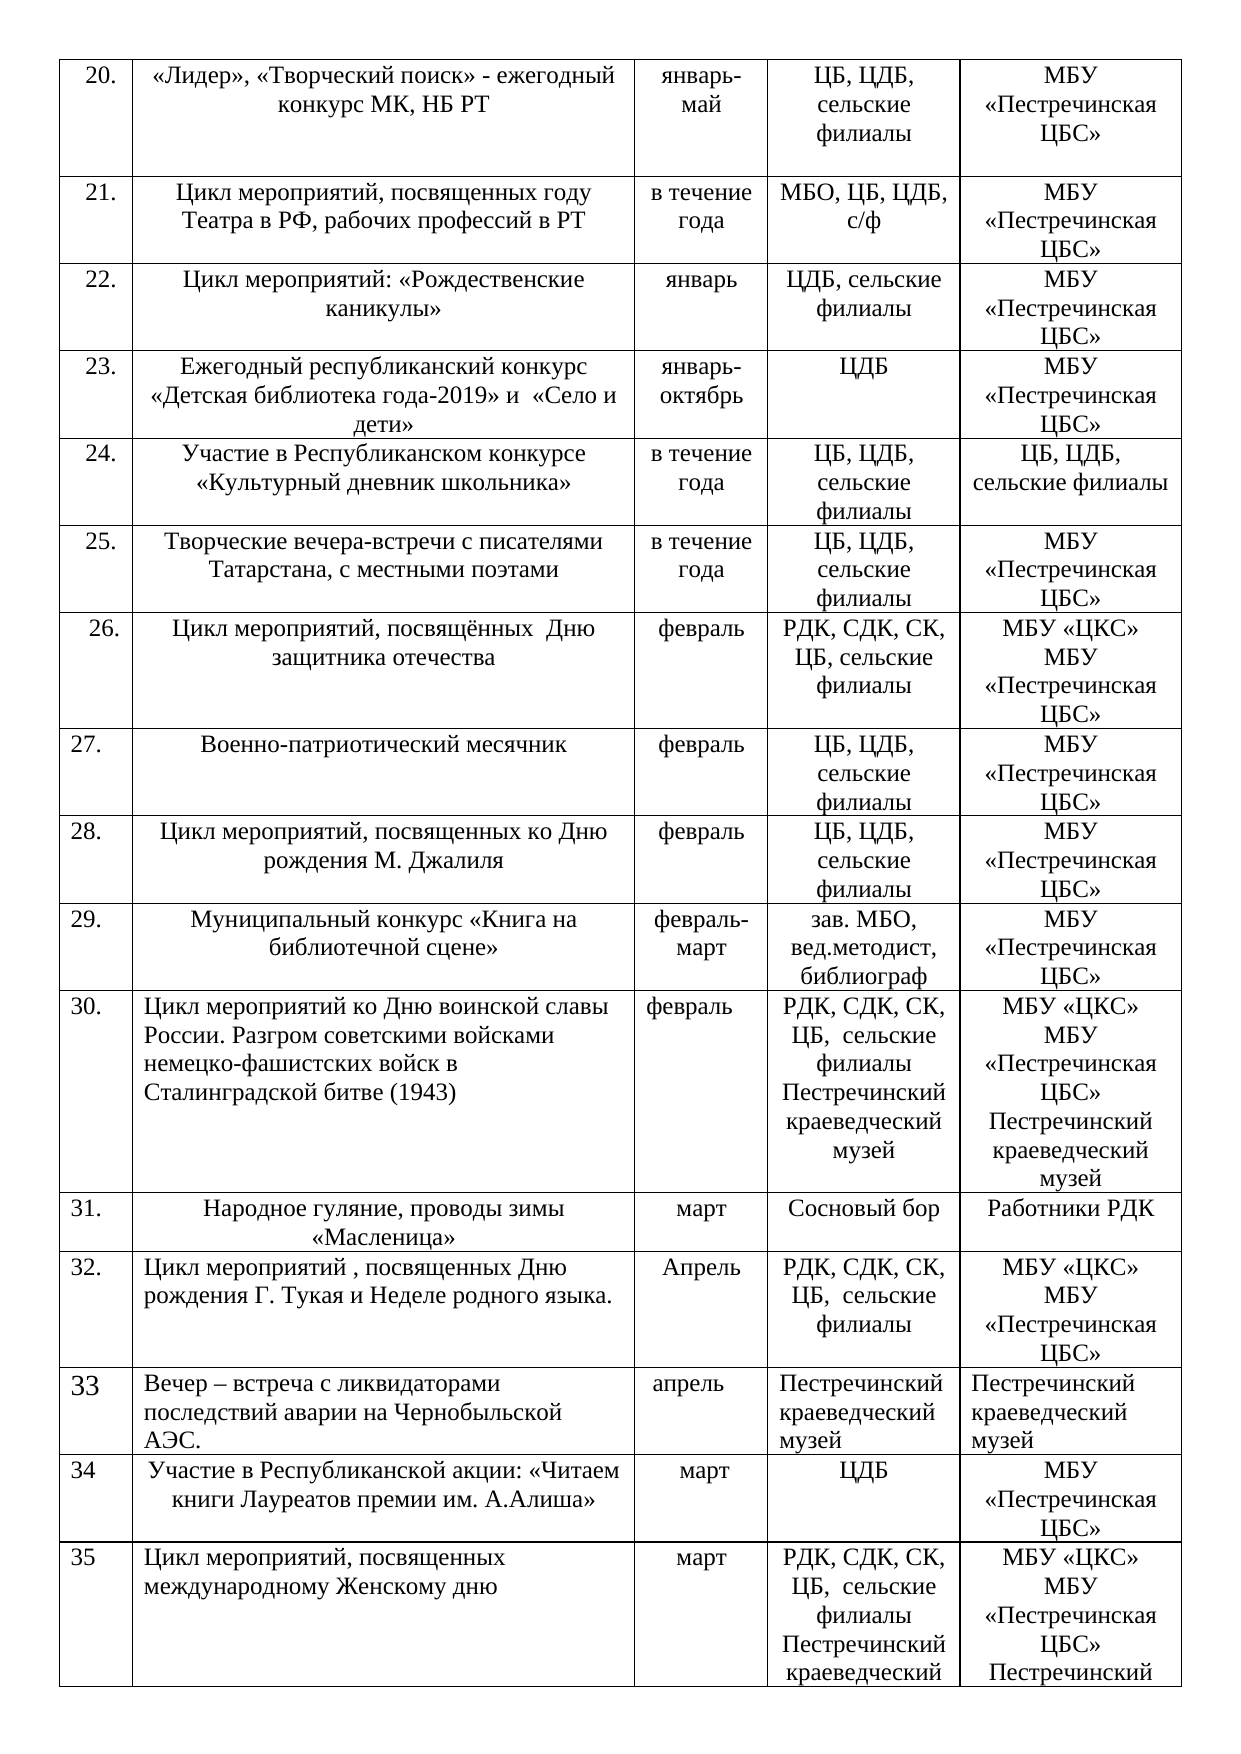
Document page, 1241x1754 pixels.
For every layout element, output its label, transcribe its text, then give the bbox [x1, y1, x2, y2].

table_cell Пестречинский краеведческий музей [768, 1368, 959, 1454]
table_cell МБО, ЦБ, ЦДБ, с/ф [768, 177, 959, 263]
table_cell 31. [60, 1193, 132, 1251]
table_cell март [635, 1455, 767, 1541]
table_cell Творческие вечера-встречи с писателями Татарстана, с местными поэтами [133, 526, 634, 612]
table_cell МБУ «Пестречинская ЦБС» [961, 904, 1181, 990]
table_cell Работники РДК [961, 1193, 1181, 1251]
table_cell ЦБ, ЦДБ, сельские филиалы [961, 439, 1181, 525]
table_cell Цикл мероприятий: «Рождественские каникулы» [133, 264, 634, 350]
table_cell МБУ «Пестречинская ЦБС» [961, 177, 1181, 263]
table_cell в течение года [635, 177, 767, 263]
table_cell март [635, 1193, 767, 1251]
table_cell [60, 351, 132, 437]
table_cell ЦБ, ЦДБ, сельские филиалы [768, 526, 959, 612]
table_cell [768, 60, 959, 176]
table_cell Цикл мероприятий, посвященных году Театра в РФ, рабочих профессий в РТ [133, 177, 634, 263]
table_cell МБУ «Пестречинская ЦБС» [961, 526, 1181, 612]
table_cell [60, 60, 132, 176]
table_cell январь-май [635, 60, 767, 176]
table_cell январь [635, 264, 767, 350]
table_cell МБУ «ЦКС» МБУ «Пестречинская ЦБС» [961, 613, 1181, 728]
table_cell РДК, СДК, СК, ЦБ, сельские филиалы Пестречинский краеведческий музей [768, 991, 959, 1192]
table_cell [60, 177, 132, 263]
table_cell Вечер – встреча с ликвидаторами последствий аварии на Чернобыльской АЭС. [133, 1368, 634, 1454]
table_cell февраль [635, 991, 767, 1192]
table_cell 33 [60, 1368, 132, 1454]
table_cell МБУ «Пестречинская ЦБС» [961, 816, 1181, 903]
table_cell Ежегодный республиканский конкурс «Детская библиотека года-2019» и «Село и дети» [133, 351, 634, 437]
table_cell 30. [60, 991, 132, 1192]
table_cell Сосновый бор [768, 1193, 959, 1251]
table_cell [60, 264, 132, 350]
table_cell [961, 1543, 1181, 1686]
table_cell март [635, 1543, 767, 1686]
table_cell МБУ «ЦКС» МБУ «Пестречинская ЦБС» Пестречинский краеведческий музей [961, 991, 1181, 1192]
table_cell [768, 1543, 959, 1686]
table_cell ЦДБ [768, 1455, 959, 1541]
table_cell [133, 1543, 634, 1686]
table_cell апрель [635, 1368, 767, 1454]
table_cell февраль [635, 816, 767, 903]
table_cell Апрель [635, 1252, 767, 1367]
table_cell 35 [60, 1543, 132, 1686]
table_cell Военно-патриотический месячник [133, 729, 634, 815]
table_cell ЦБ, ЦДБ, сельские филиалы [768, 729, 959, 815]
table_cell Участие в Республиканской акции: «Читаем книги Лауреатов премии им. А.Алиша» [133, 1455, 634, 1541]
table_cell МБУ «Пестречинская ЦБС» [961, 1455, 1181, 1541]
table_cell зав. МБО, вед.методист, библиограф [768, 904, 959, 990]
table_cell в течение года [635, 526, 767, 612]
table_cell Цикл мероприятий, посвященных ко Дню рождения М. Джалиля [133, 816, 634, 903]
table_cell МБУ «Пестречинская ЦБС» [961, 351, 1181, 437]
table_cell Муниципальный конкурс «Книга на библиотечной сцене» [133, 904, 634, 990]
table_cell ЦБ, ЦДБ, сельские филиалы [768, 816, 959, 903]
table_cell [60, 526, 132, 612]
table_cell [961, 60, 1181, 176]
table_cell февраль [635, 729, 767, 815]
table_cell РДК, СДК, СК, ЦБ, сельские филиалы [768, 1252, 959, 1367]
table_cell МБУ «Пестречинская ЦБС» [961, 264, 1181, 350]
table_cell 32. [60, 1252, 132, 1367]
table_cell Участие в Республиканском конкурсе «Культурный дневник школьника» [133, 439, 634, 525]
table_cell Цикл мероприятий , посвященных Дню рождения Г. Тукая и Неделе родного языка. [133, 1252, 634, 1367]
table_cell МБУ «Пестречинская ЦБС» [961, 729, 1181, 815]
table_cell 29. [60, 904, 132, 990]
table_cell февраль [635, 613, 767, 728]
table_cell ЦДБ [768, 351, 959, 437]
table_cell Пестречинский краеведческий музей [961, 1368, 1181, 1454]
table_cell [60, 439, 132, 525]
table_cell «Лидер», «Творческий поиск» - ежегодный конкурс МК, НБ РТ [133, 60, 634, 176]
table_cell февраль-март [635, 904, 767, 990]
table_cell Народное гуляние, проводы зимы «Масленица» [133, 1193, 634, 1251]
table_cell ЦБ, ЦДБ, сельские филиалы [768, 439, 959, 525]
table_cell 27. [60, 729, 132, 815]
table_cell 34 [60, 1455, 132, 1541]
table_cell РДК, СДК, СК, ЦБ, сельские филиалы [768, 613, 959, 728]
table_cell 28. [60, 816, 132, 903]
table_cell январь-октябрь [635, 351, 767, 437]
table_cell в течение года [635, 439, 767, 525]
table_cell ЦДБ, сельские филиалы [768, 264, 959, 350]
table_cell Цикл мероприятий, посвящённых Дню защитника отечества [133, 613, 634, 728]
table_cell 26. [60, 613, 132, 728]
table_cell МБУ «ЦКС» МБУ «Пестречинская ЦБС» [961, 1252, 1181, 1367]
table_cell Цикл мероприятий ко Дню воинской славы России. Разгром советскими войсками немецко-фашистских войск в Сталинградской битве (1943) [133, 991, 634, 1192]
